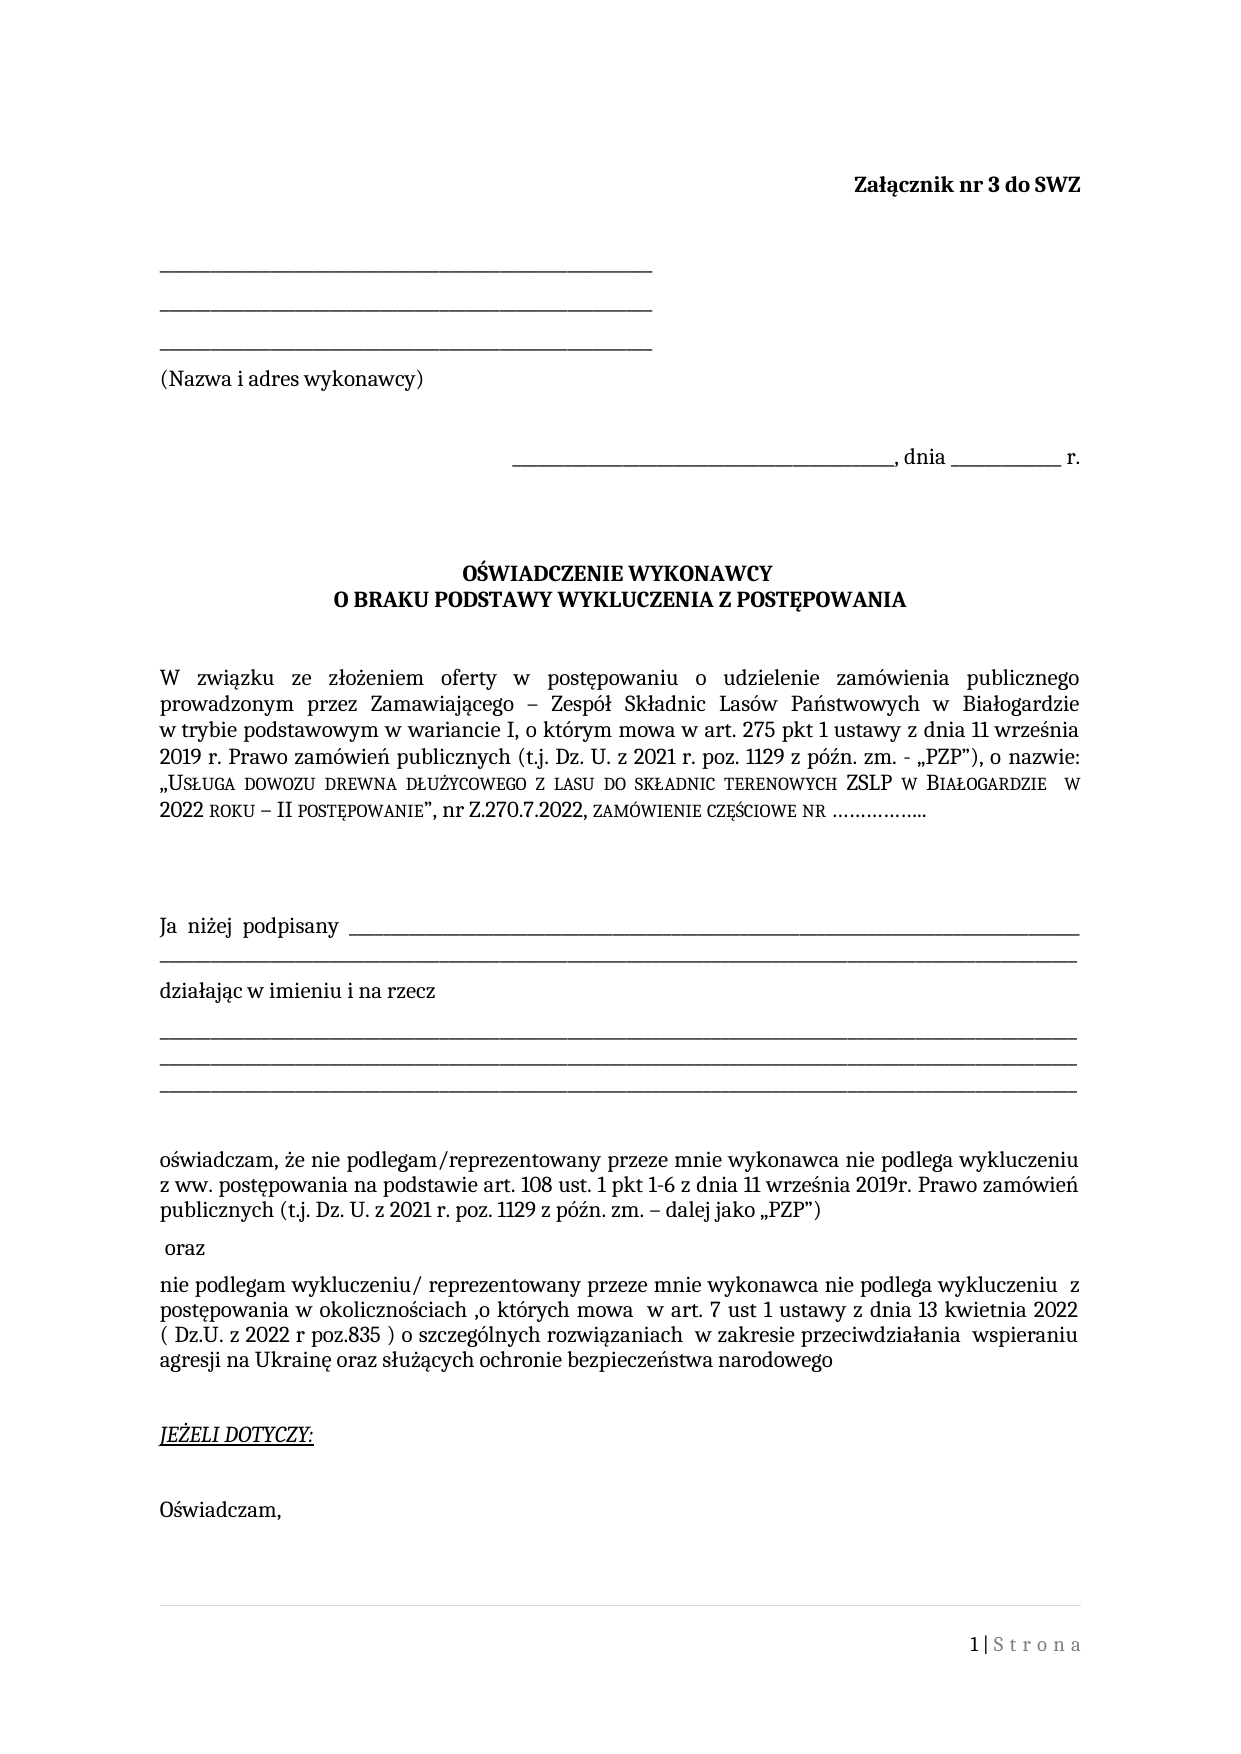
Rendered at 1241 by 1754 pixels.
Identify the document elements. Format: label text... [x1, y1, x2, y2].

text OŚWIADCZENIE WYKONAWCY O BRAKU PODSTAWY WYKLUCZENIA Z POSTĘPOWANIA [159, 561, 1081, 613]
text JEŻELI DOTYCZY: [159, 1422, 1081, 1447]
text Załącznik nr 3 do SWZ [159, 172, 1081, 198]
text W związku ze złożeniem oferty w postępowaniu o udzielenie zamówienia publicznego prowadzonym przez Zamawiającego – Zespół Składnic Lasów Państwowych w Białogardzie w trybie podstawowym w wariancie I, o którym mowa w art. 275 pkt 1 ustawy z dnia 11 września 2019 r. Prawo zamówień publicznych (t.j. Dz. U. z 2021 r. poz. 1129 z późn. zm. - „PZP”), o nazwie: „Usługa dowozu drewna dłużycowego z lasu do składnic terenowych ZSLP w Białogardzie w 2022 roku – II postępowanie”, nr Z.270.7.2022, zamówienie częściowe nr …………….. [159, 664, 1081, 823]
text ____________________________________________________________________________________________________________________________________________________________________________________________________________________________________________________________________________________________________________________________________ [159, 1017, 1081, 1096]
text _____________________________________________, dnia _____________ r. [159, 444, 1081, 470]
text Ja niżej podpisany ______________________________________________________________________________________ ____________________________________________________________________________________________________________ [159, 913, 1081, 966]
text oraz [159, 1235, 1081, 1260]
text Oświadczam, [159, 1497, 1081, 1522]
text działając w imieniu i na rzecz [159, 978, 1081, 1004]
text (Nazwa i adres wykonawcy) [159, 366, 1081, 393]
text __________________________________________________________ [159, 327, 1081, 354]
text __________________________________________________________ [159, 250, 1081, 276]
text __________________________________________________________ [159, 288, 1081, 315]
text oświadczam, że nie podlegam/reprezentowany przeze mnie wykonawca nie podlega wykluczeniu z ww. postępowania na podstawie art. 108 ust. 1 pkt 1-6 z dnia 11 września 2019r. Prawo zamówień publicznych (t.j. Dz. U. z 2021 r. poz. 1129 z późn. zm. – dalej jako „PZP”) [159, 1147, 1081, 1222]
text nie podlegam wykluczeniu/ reprezentowany przeze mnie wykonawca nie podlega wykluczeniu z postępowania w okolicznościach ,o których mowa w art. 7 ust 1 ustawy z dnia 13 kwietnia 2022 ( Dz.U. z 2022 r poz.835 ) o szczególnych rozwiązaniach w zakresie przeciwdziałania wspieraniu agresji na Ukrainę oraz służących ochronie bezpieczeństwa narodowego [159, 1272, 1081, 1372]
